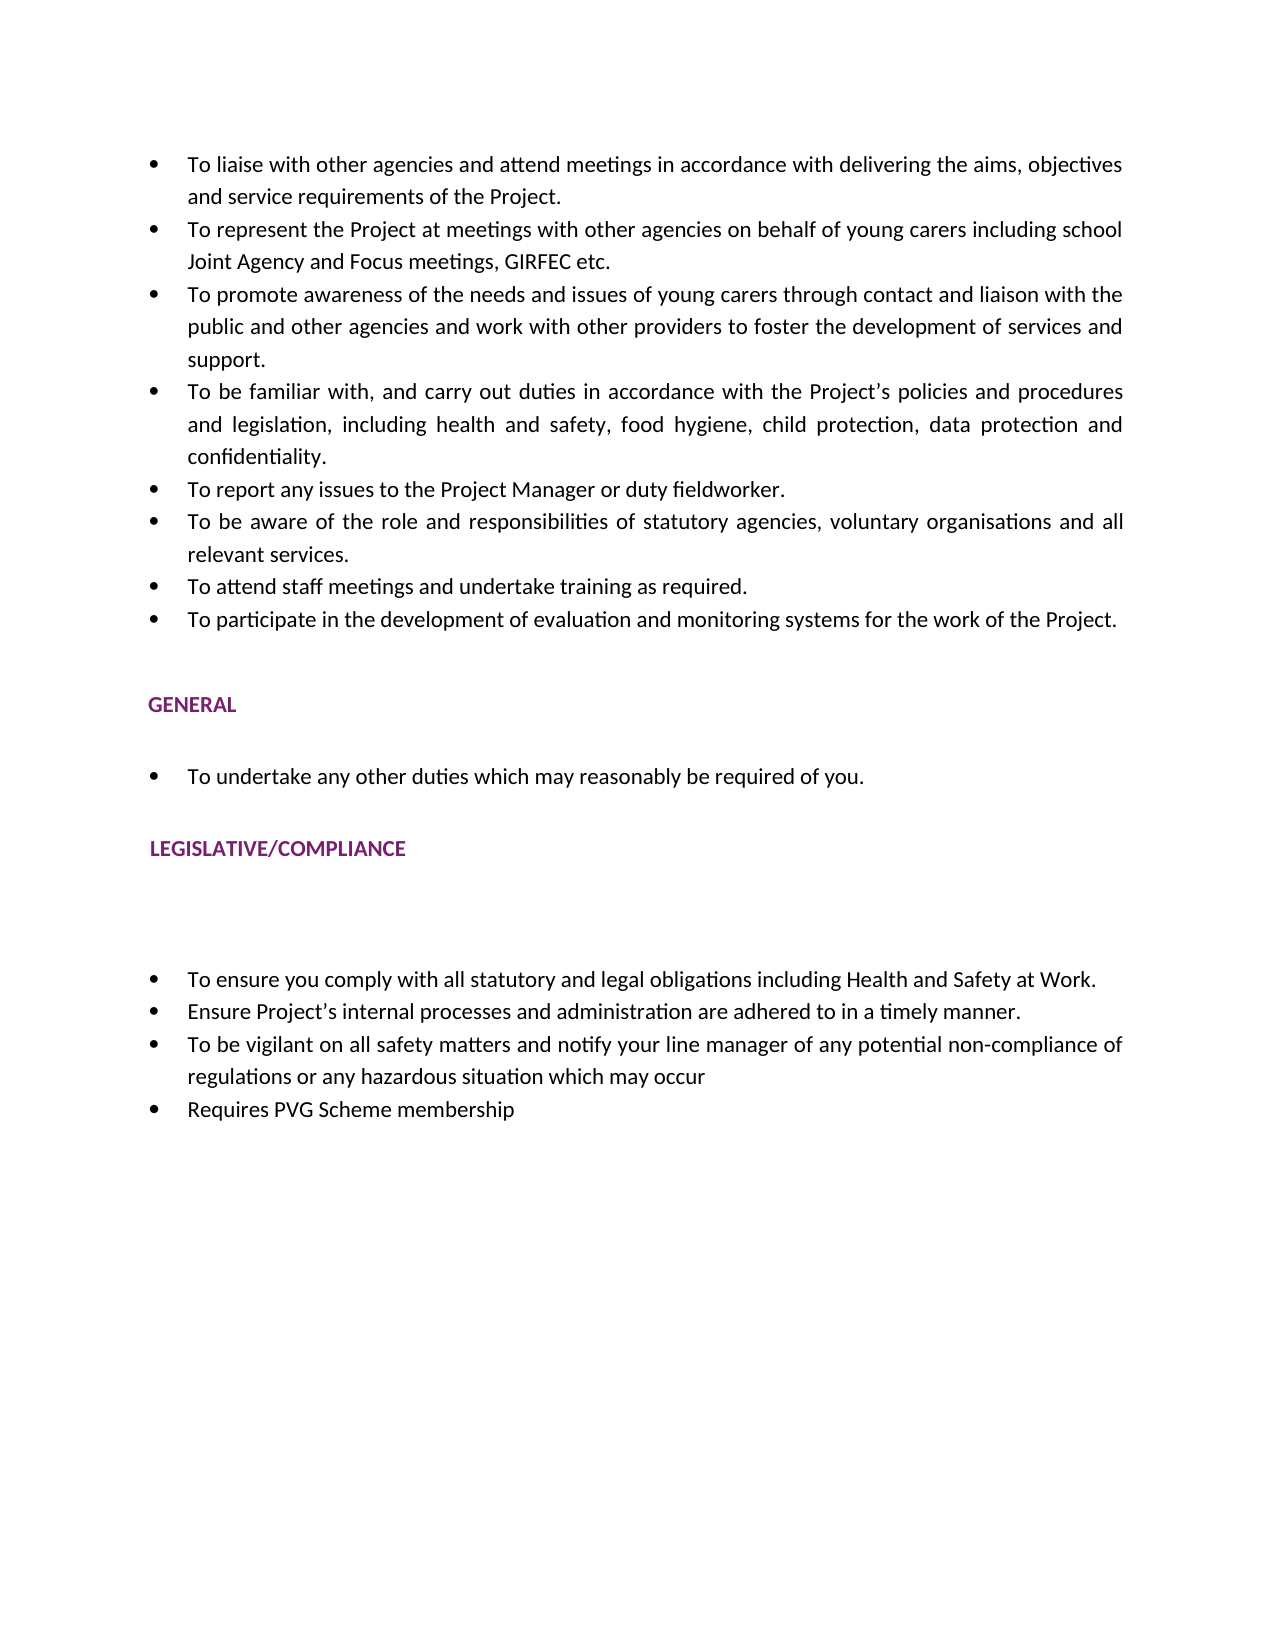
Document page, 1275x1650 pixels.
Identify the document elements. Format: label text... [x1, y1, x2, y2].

text GENERAL [148, 691, 1127, 718]
list To participate in the development of evaluation and monitoring systems for the work of the Project. [150, 605, 1125, 633]
list To report any issues to the Project Manager or duty fieldworker. [150, 475, 1125, 503]
list Ensure Project’s internal processes and administration are adhered to in a timely manner. [150, 997, 1125, 1025]
list To promote awareness of the needs and issues of young carers through contact and liaison with the public and other agencies and work with other providers to foster the development of services and support. [150, 280, 1125, 373]
list To be familiar with, and carry out duties in accordance with the Project’s policies and procedures and legislation, including health and safety, food hygiene, child protection, data protection and confidentiality. [150, 377, 1125, 471]
list To attend staff meetings and undertake training as required. [150, 572, 1125, 601]
list To be aware of the role and responsibilities of statutory agencies, voluntary organisations and all relevant services. [150, 507, 1125, 568]
list To liaise with other agencies and attend meetings in accordance with delivering the aims, objectives and service requirements of the Project. [150, 150, 1125, 211]
list To undertake any other duties which may reasonably be required of you. [150, 762, 1125, 791]
list Requires PVG Scheme membership [150, 1095, 1125, 1123]
text LEGISLATIVE/COMPLIANCE [150, 834, 1127, 862]
list To represent the Project at meetings with other agencies on behalf of young carers including school Joint Agency and Focus meetings, GIRFEC etc. [150, 215, 1125, 276]
list To be vigilant on all safety matters and notify your line manager of any potential non-compliance of regulations or any hazardous situation which may occur [150, 1030, 1125, 1090]
list To ensure you comply with all statutory and legal obligations including Health and Safety at Work. [150, 965, 1125, 993]
